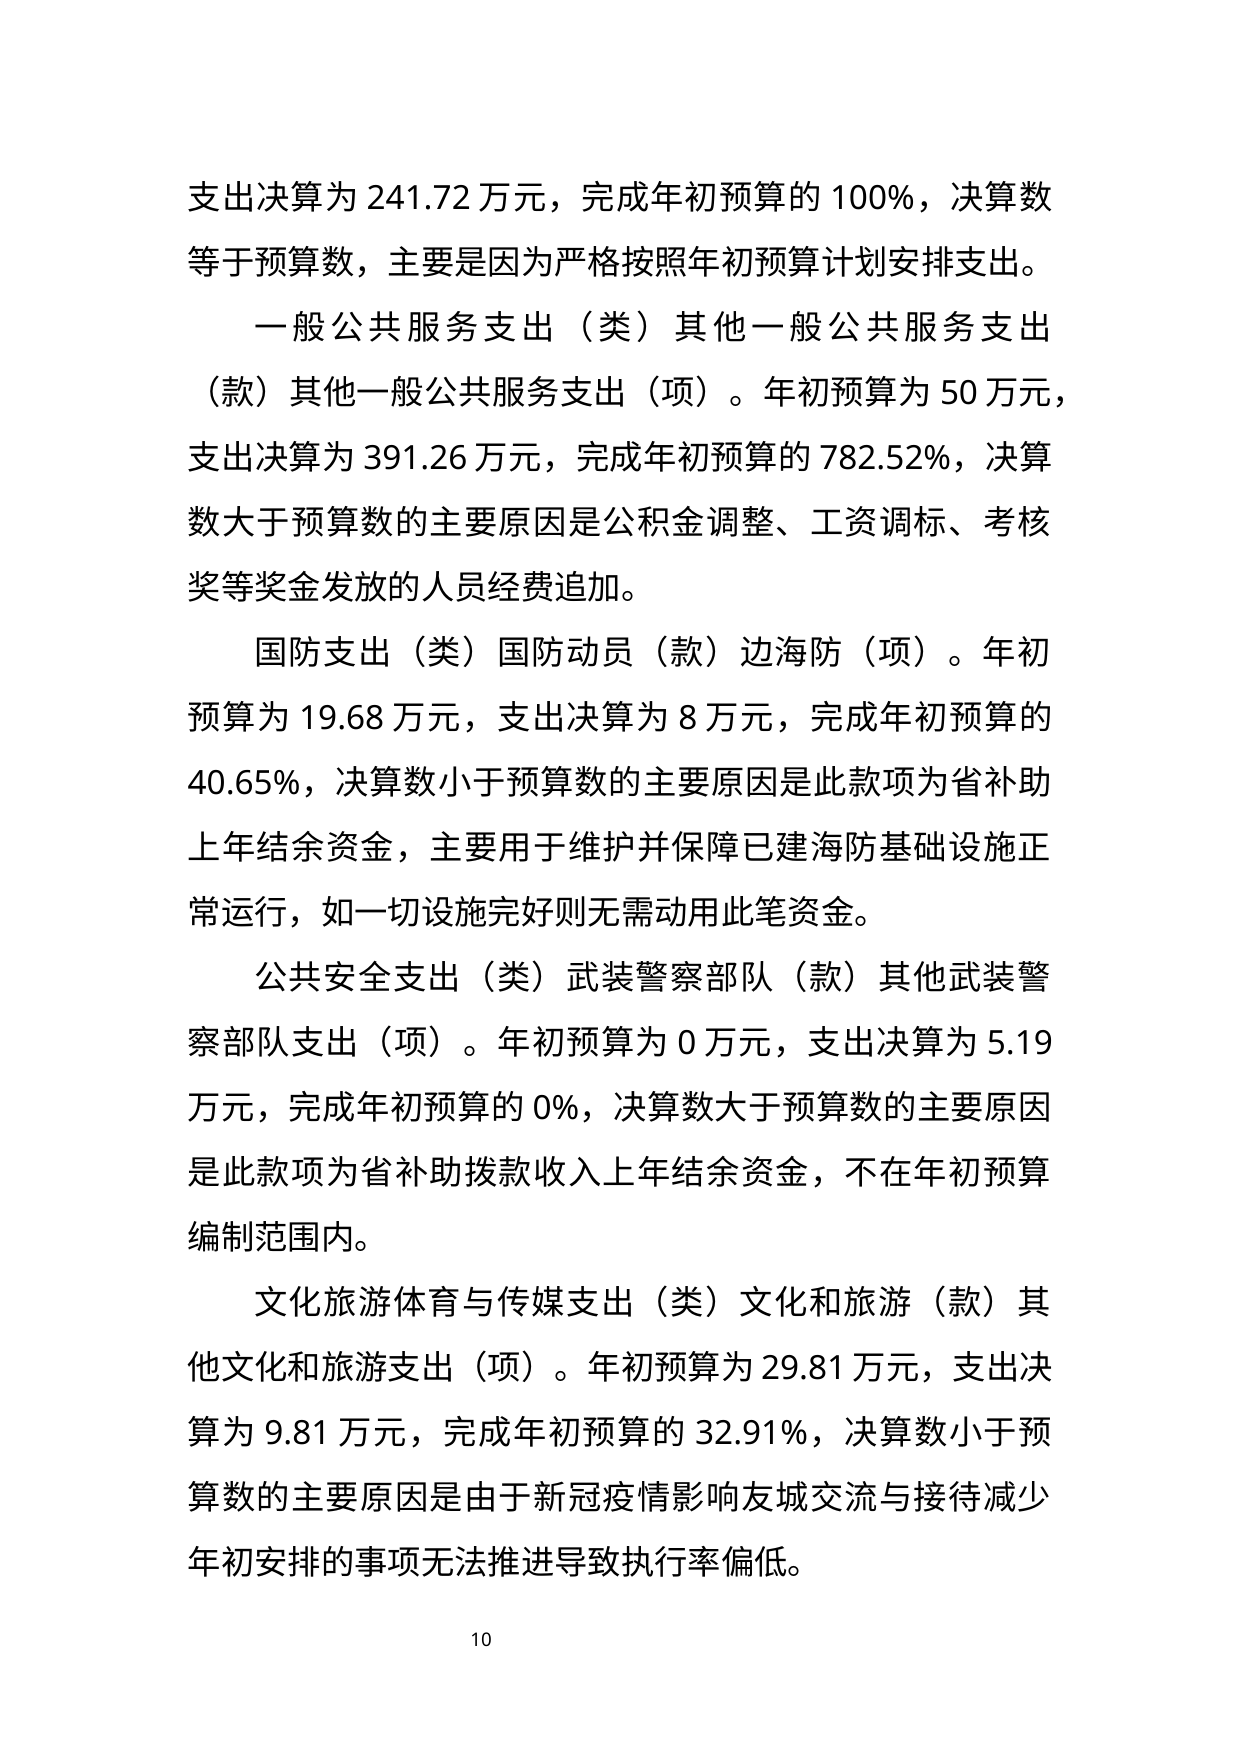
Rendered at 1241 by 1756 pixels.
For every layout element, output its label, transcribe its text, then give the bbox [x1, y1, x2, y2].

text 国防支出（类）国防动员（款）边海防（项）。年初预算为19.68万元，支出决算为8万元，完成年初预算的40.65%，决算数小于预算数的主要原因是此款项为省补助上年结余资金，主要用于维护并保障已建海防基础设施正常运行，如一切设施完好则无需动用此笔资金。 [187, 618, 1053, 943]
text 公共安全支出（类）武装警察部队（款）其他武装警察部队支出（项）。年初预算为0万元，支出决算为5.19万元，完成年初预算的0%，决算数大于预算数的主要原因是此款项为省补助拨款收入上年结余资金，不在年初预算编制范围内。 [187, 943, 1053, 1268]
text 一般公共服务支出（类）其他一般公共服务支出（款）其他一般公共服务支出（项）。年初预算为50万元，支出决算为391.26万元，完成年初预算的782.52%，决算数大于预算数的主要原因是公积金调整、工资调标、考核奖等奖金发放的人员经费追加。 [187, 293, 1053, 618]
text 文化旅游体育与传媒支出（类）文化和旅游（款）其他文化和旅游支出（项）。年初预算为29.81万元，支出决算为9.81万元，完成年初预算的32.91%，决算数小于预算数的主要原因是由于新冠疫情影响友城交流与接待减少，年初安排的事项无法推进导致执行率偏低。 [187, 1268, 1053, 1593]
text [187, 163, 1053, 293]
